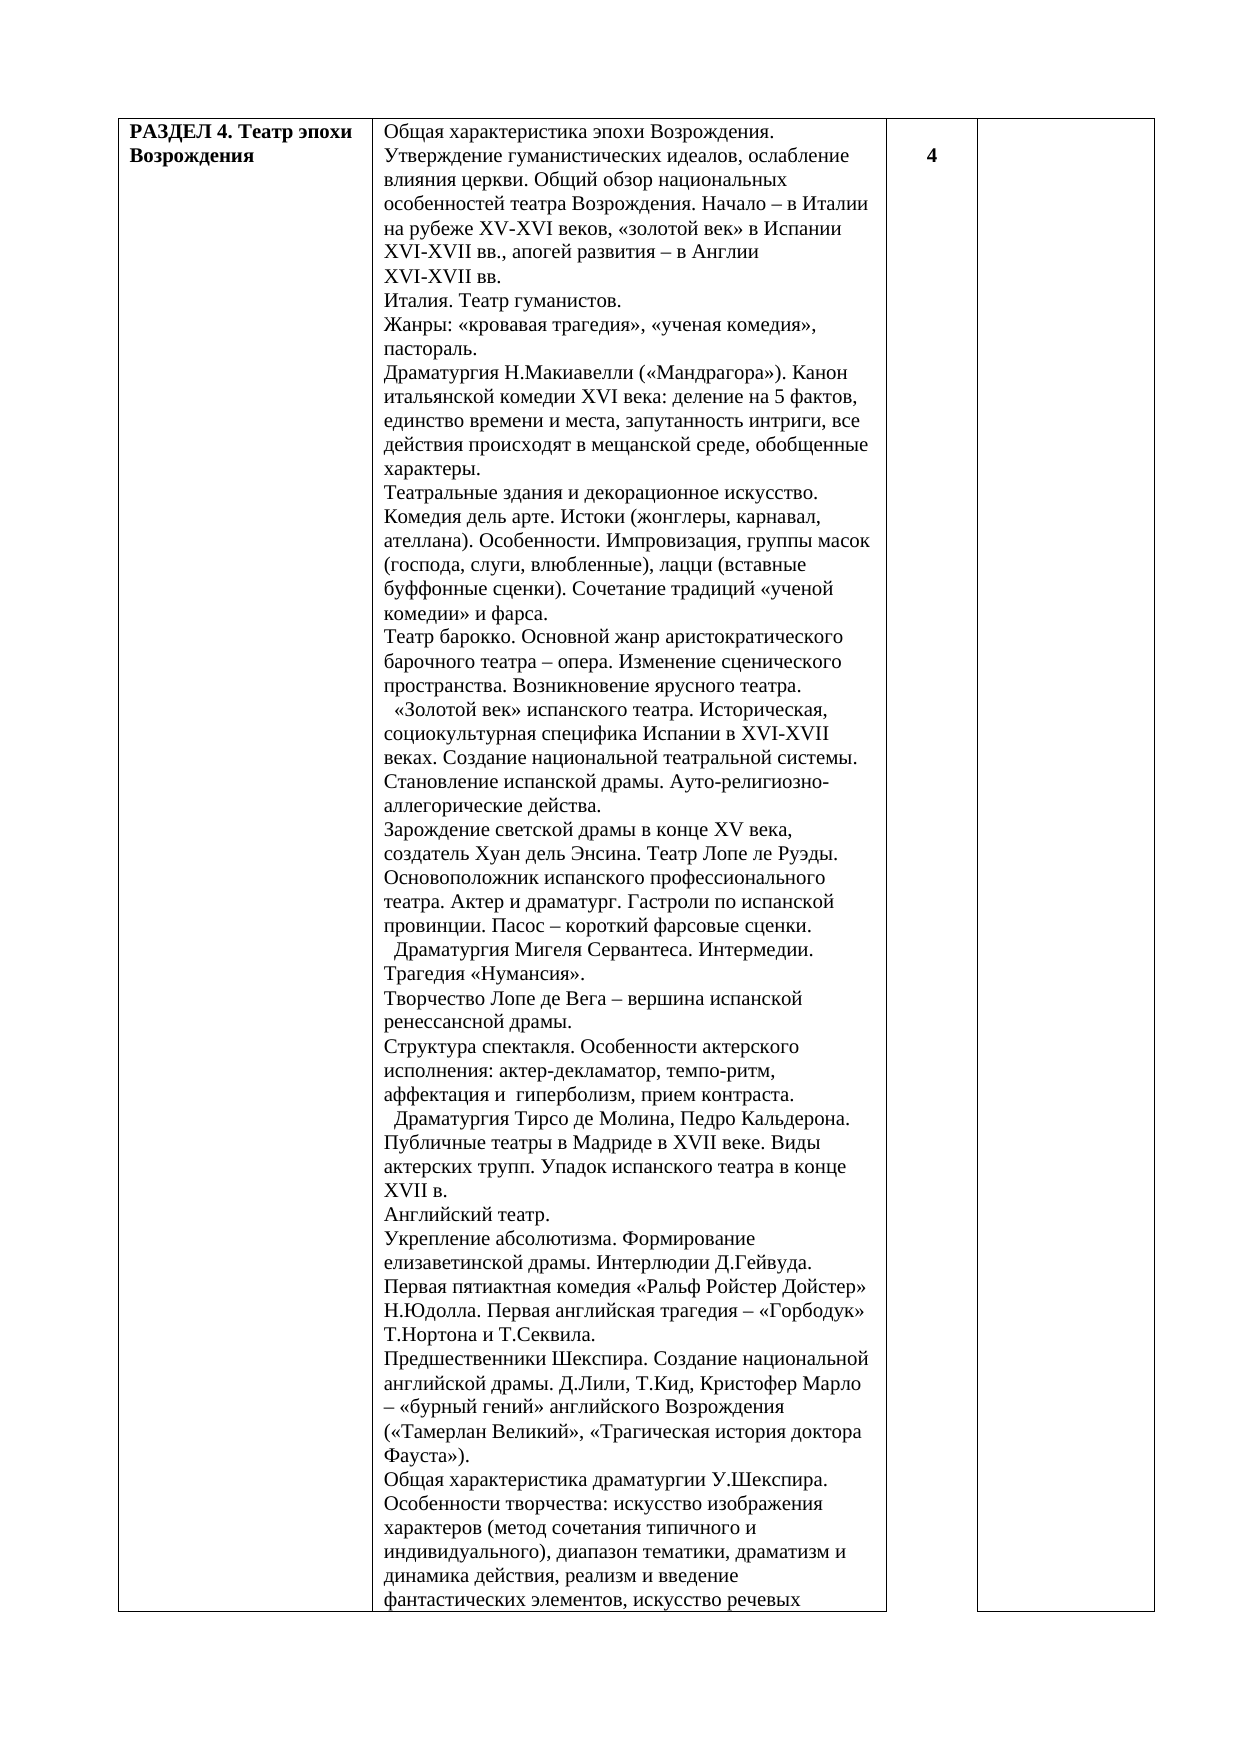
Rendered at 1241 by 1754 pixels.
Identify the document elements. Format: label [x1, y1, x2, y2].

table_cell [373, 119, 886, 1611]
table_cell [119, 119, 372, 1611]
